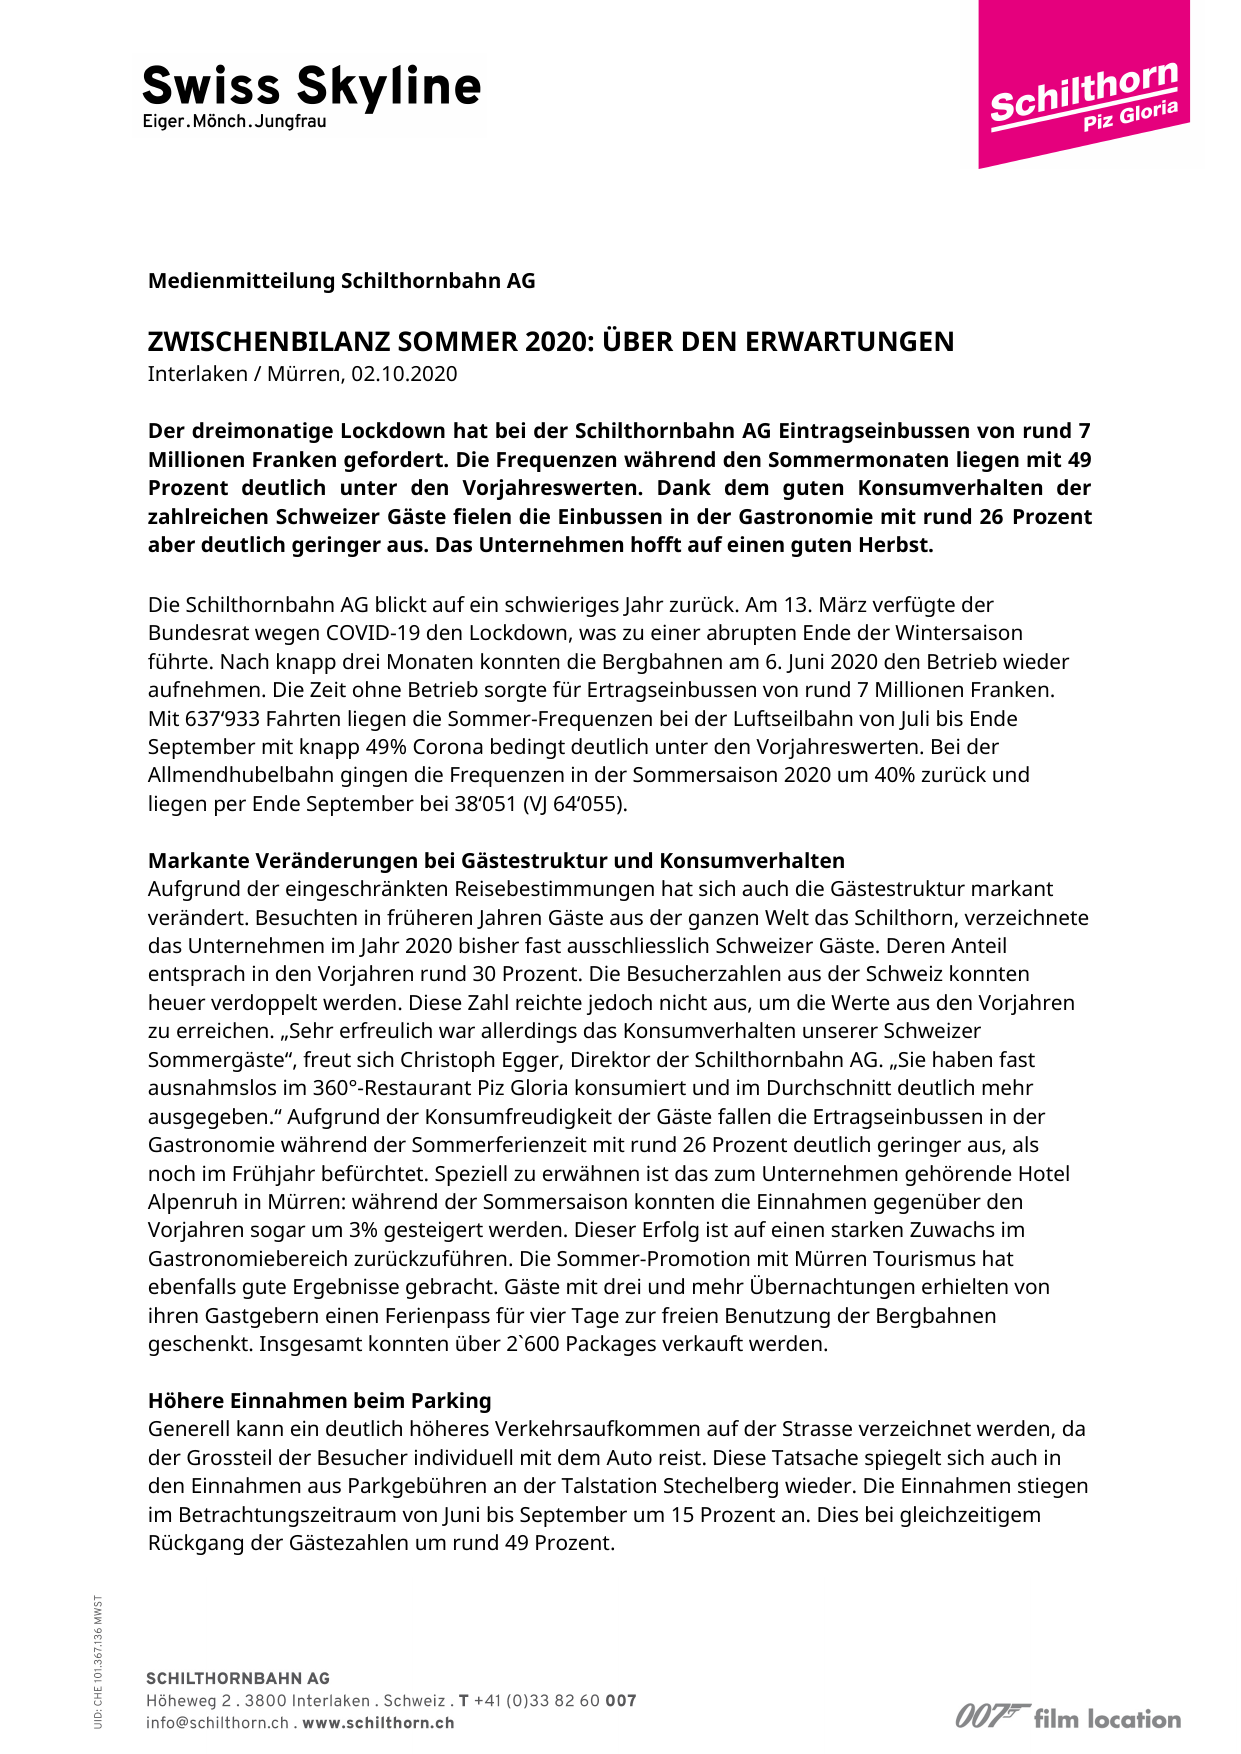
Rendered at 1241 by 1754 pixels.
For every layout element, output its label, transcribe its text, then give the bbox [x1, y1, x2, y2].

text Generell kann ein deutlich höheres Verkehrsaufkommen auf der Strasse verzeichnet werden, da der Grossteil der Besucher individuell mit dem Auto reist. Diese Tatsache spiegelt sich auch in den Einnahmen aus Parkgebühren an der Talstation Stechelberg wieder. Die Einnahmen stiegen im Betrachtungszeitraum von Juni bis September um 15 Prozent an. Dies bei gleichzeitigem Rückgang der Gästezahlen um rund 49 Prozent. [148, 1414, 1092, 1557]
text ZWISCHENBILANZ SOMMER 2020: ÜBER DEN ERWARTUNGEN [148, 323, 1092, 359]
text Aufgrund der eingeschränkten Reisebestimmungen hat sich auch die Gästestruktur markant verändert. Besuchten in früheren Jahren Gäste aus der ganzen Welt das Schilthorn, verzeichnete das Unternehmen im Jahr 2020 bisher fast ausschliesslich Schweizer Gäste. Deren Anteil entsprach in den Vorjahren rund 30 Prozent. Die Besucherzahlen aus der Schweiz konnten heuer verdoppelt werden. Diese Zahl reichte jedoch nicht aus, um die Werte aus den Vorjahren zu erreichen. „Sehr erfreulich war allerdings das Konsumverhalten unserer Schweizer Sommergäste“, freut sich Christoph Egger, Direktor der Schilthornbahn AG. „Sie haben fast ausnahmslos im 360°-Restaurant Piz Gloria konsumiert und im Durchschnitt deutlich mehr ausgegeben.“ Aufgrund der Konsumfreudigkeit der Gäste fallen die Ertragseinbussen in der Gastronomie während der Sommerferienzeit mit rund 26 Prozent deutlich geringer aus, als noch im Frühjahr befürchtet. Speziell zu erwähnen ist das zum Unternehmen gehörende Hotel Alpenruh in Mürren: während der Sommersaison konnten die Einnahmen gegenüber den Vorjahren sogar um 3% gesteigert werden. Dieser Erfolg ist auf einen starken Zuwachs im Gastronomiebereich zurückzuführen. Die Sommer-Promotion mit Mürren Tourismus hat ebenfalls gute Ergebnisse gebracht. Gäste mit drei und mehr Übernachtungen erhielten von ihren Gastgebern einen Ferienpass für vier Tage zur freien Benutzung der Bergbahnen geschenkt. Insgesamt konnten über 2`600 Packages verkauft werden. [148, 874, 1092, 1358]
picture [0, 1577, 1237, 1754]
text Markante Veränderungen bei Gästestruktur und Konsumverhalten [148, 846, 1092, 874]
picture [960, 0, 1205, 169]
text Höhere Einnahmen beim Parking [148, 1386, 1092, 1414]
text Interlaken / Mürren, 02.10.2020 [148, 359, 1092, 388]
text Medienmitteilung Schilthornbahn AG [148, 266, 1092, 294]
picture [131, 53, 488, 138]
text Die Schilthornbahn AG blickt auf ein schwieriges Jahr zurück. Am 13. März verfügte der Bundesrat wegen COVID-19 den Lockdown, was zu einer abrupten Ende der Wintersaison führte. Nach knapp drei Monaten konnten die Bergbahnen am 6. Juni 2020 den Betrieb wieder aufnehmen. Die Zeit ohne Betrieb sorgte für Ertragseinbussen von rund 7 Millionen Franken. Mit 637‘933 Fahrten liegen die Sommer-Frequenzen bei der Luftseilbahn von Juli bis Ende September mit knapp 49% Corona bedingt deutlich unter den Vorjahreswerten. Bei der Allmendhubelbahn gingen die Frequenzen in der Sommersaison 2020 um 40% zurück und liegen per Ende September bei 38‘051 (VJ 64‘055). [148, 590, 1092, 817]
text Der dreimonatige Lockdown hat bei der Schilthornbahn AG Eintragseinbussen von rund 7 Millionen Franken gefordert. Die Frequenzen während den Sommermonaten liegen mit 49 Prozent deutlich unter den Vorjahreswerten. Dank dem guten Konsumverhalten der zahlreichen Schweizer Gäste fielen die Einbussen in der Gastronomie mit rund 26 Prozent aber deutlich geringer aus. Das Unternehmen hofft auf einen guten Herbst. [148, 416, 1092, 559]
